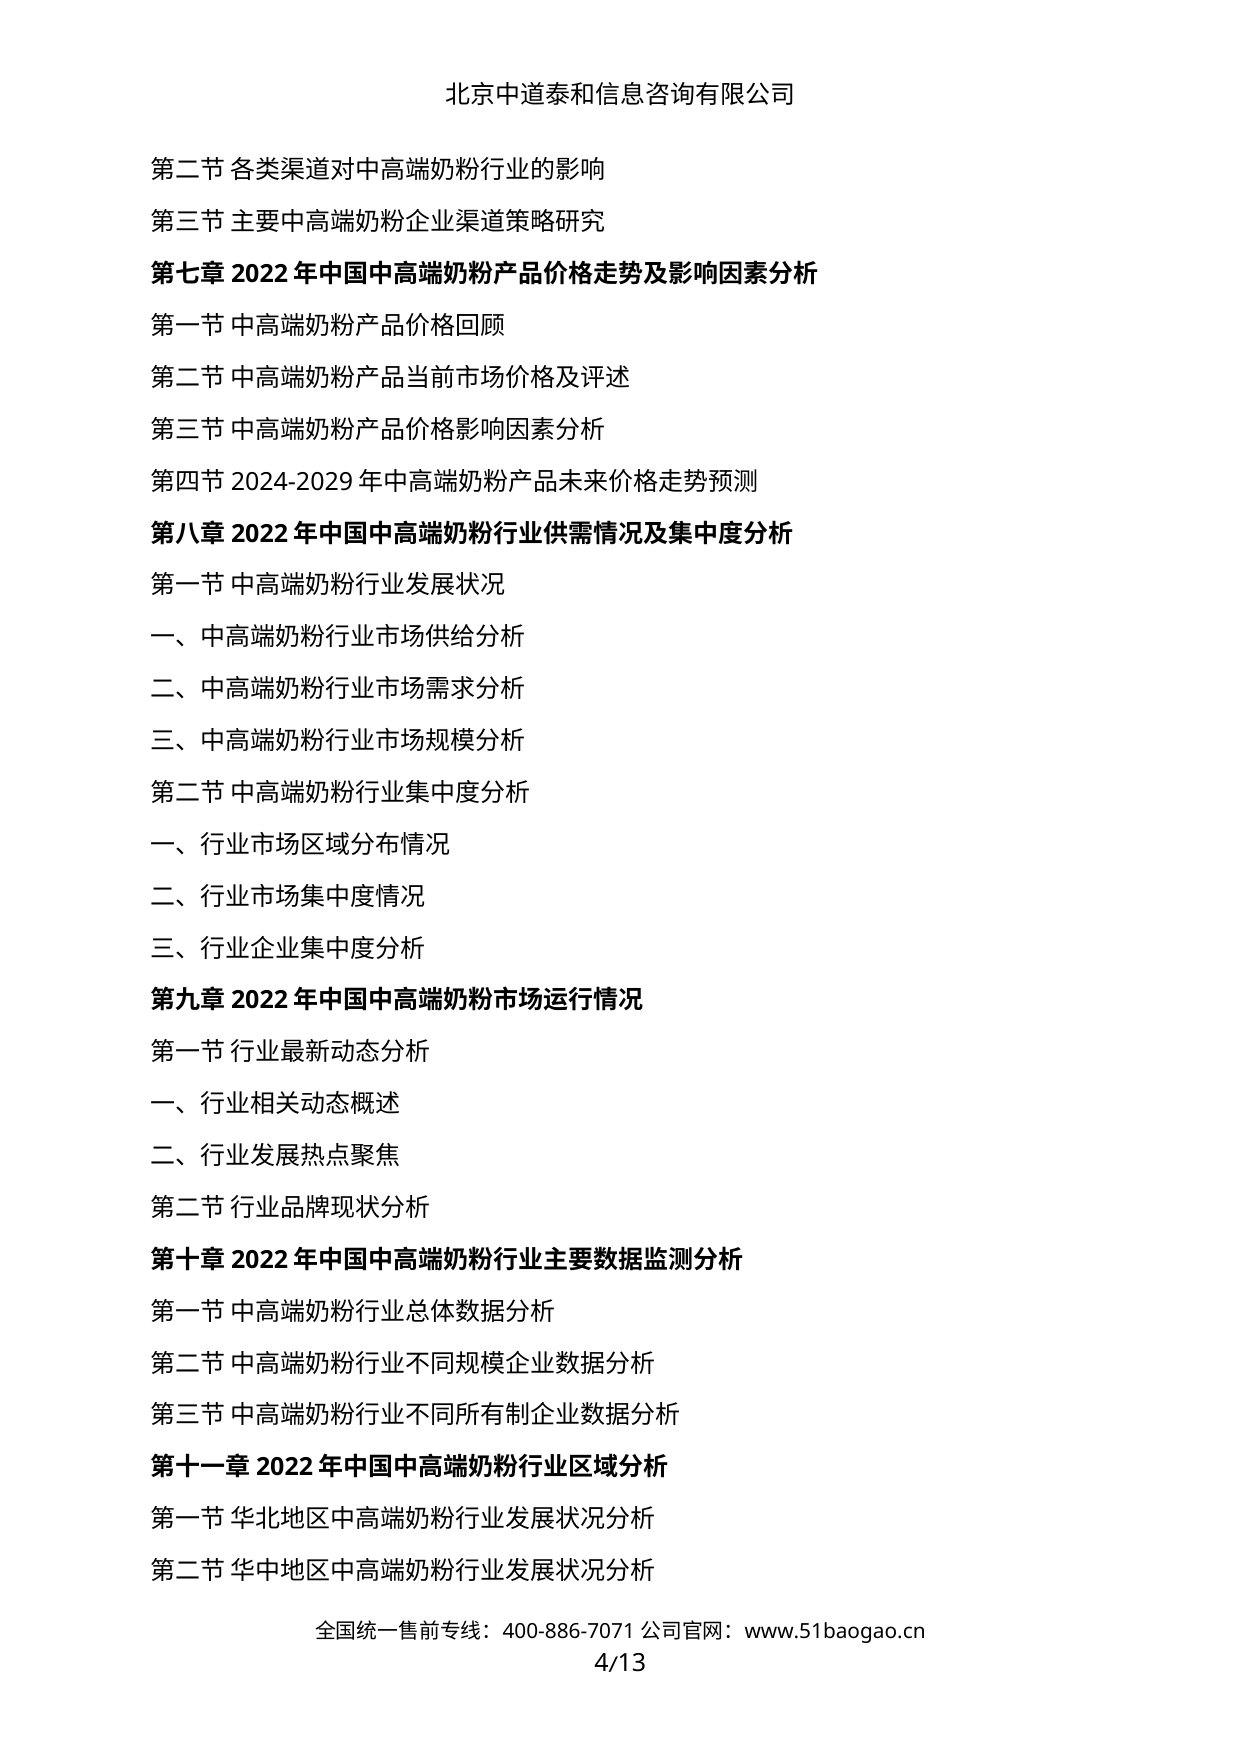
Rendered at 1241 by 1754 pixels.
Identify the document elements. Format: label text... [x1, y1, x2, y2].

text 第二节 行业品牌现状分析 [150, 1187, 1090, 1224]
text 一、行业相关动态概述 [150, 1084, 1090, 1120]
text 二、行业发展热点聚焦 [150, 1136, 1090, 1172]
text 第二节 中高端奶粉行业集中度分析 [150, 772, 1090, 809]
text 第一节 中高端奶粉行业发展状况 [150, 565, 1090, 601]
text 第七章 2022年中国中高端奶粉产品价格走势及影响因素分析 [150, 254, 1090, 290]
text 第三节 中高端奶粉产品价格影响因素分析 [150, 409, 1090, 446]
text 第八章 2022年中国中高端奶粉行业供需情况及集中度分析 [150, 513, 1090, 549]
text 一、中高端奶粉行业市场供给分析 [150, 617, 1090, 653]
text 三、行业企业集中度分析 [150, 928, 1090, 964]
text 第四节 2024-2029年中高端奶粉产品未来价格走势预测 [150, 461, 1090, 497]
text 第二节 华中地区中高端奶粉行业发展状况分析 [150, 1551, 1090, 1587]
text 第一节 中高端奶粉产品价格回顾 [150, 306, 1090, 342]
text 第九章 2022年中国中高端奶粉市场运行情况 [150, 980, 1090, 1016]
text 第一节 华北地区中高端奶粉行业发展状况分析 [150, 1499, 1090, 1535]
text 第三节 中高端奶粉行业不同所有制企业数据分析 [150, 1395, 1090, 1431]
text 第十章 2022年中国中高端奶粉行业主要数据监测分析 [150, 1239, 1090, 1276]
text 第三节 主要中高端奶粉企业渠道策略研究 [150, 202, 1090, 238]
text 第二节 中高端奶粉产品当前市场价格及评述 [150, 357, 1090, 394]
text 二、行业市场集中度情况 [150, 876, 1090, 912]
text 第十一章 2022年中国中高端奶粉行业区域分析 [150, 1447, 1090, 1483]
text 二、中高端奶粉行业市场需求分析 [150, 669, 1090, 705]
text 第二节 各类渠道对中高端奶粉行业的影响 [150, 150, 1090, 186]
text 第一节 行业最新动态分析 [150, 1032, 1090, 1068]
text 第二节 中高端奶粉行业不同规模企业数据分析 [150, 1343, 1090, 1379]
text 第一节 中高端奶粉行业总体数据分析 [150, 1291, 1090, 1327]
text 一、行业市场区域分布情况 [150, 824, 1090, 861]
text 三、中高端奶粉行业市场规模分析 [150, 721, 1090, 757]
